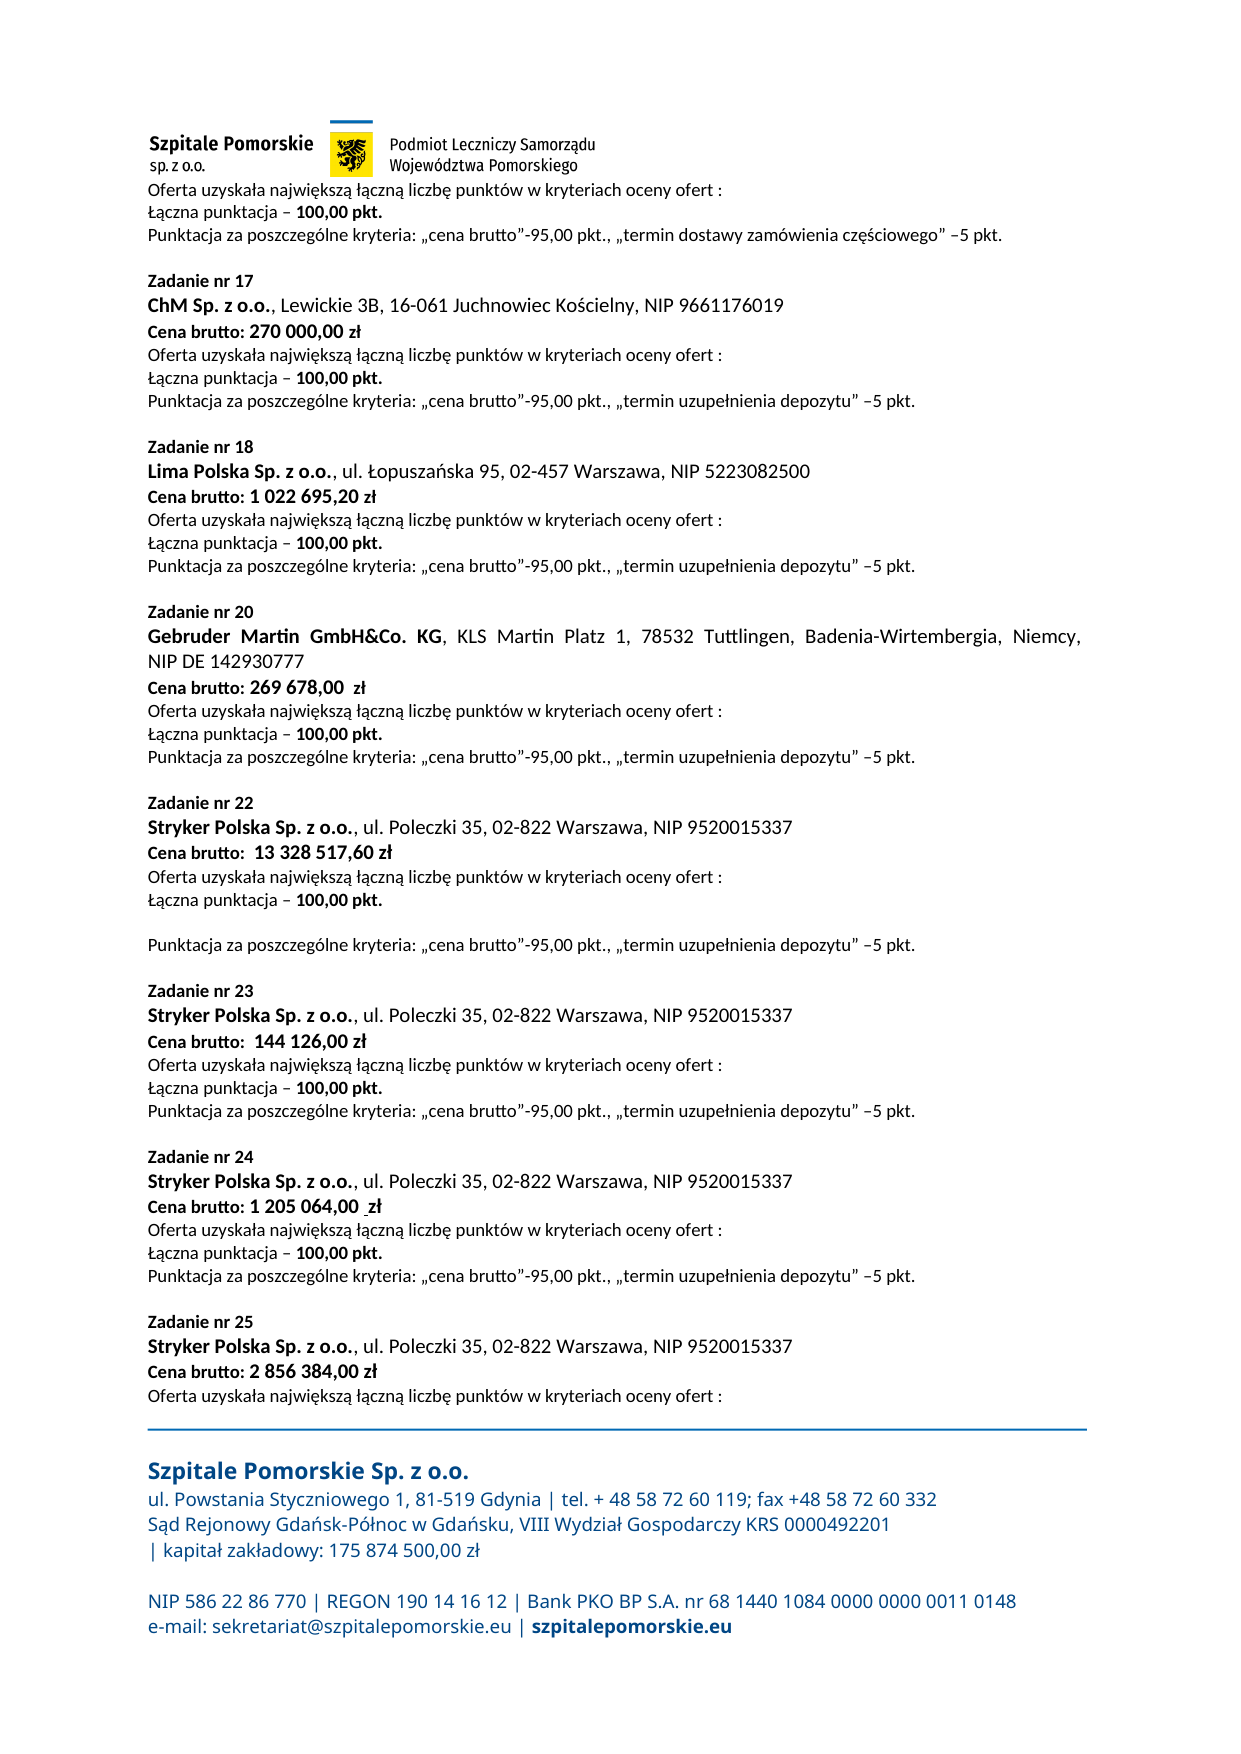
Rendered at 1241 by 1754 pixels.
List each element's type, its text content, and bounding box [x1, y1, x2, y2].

text Łączna punktacja – 100,00 pkt. [148, 1076, 1093, 1099]
text Cena brutto: 144 126,00 zł [148, 1028, 1093, 1053]
text Łączna punktacja – 100,00 pkt. [148, 201, 1093, 224]
text Punktacja za poszczególne kryteria: „cena brutto”-95,00 pkt., „termin dostawy zamówienia częściowego” –5 pkt. [148, 224, 1093, 247]
text Punktacja za poszczególne kryteria: „cena brutto”-95,00 pkt., „termin uzupełnienia depozytu” –5 pkt. [148, 745, 1093, 768]
text Punktacja za poszczególne kryteria: „cena brutto”-95,00 pkt., „termin uzupełnienia depozytu” –5 pkt. [148, 554, 1093, 577]
text Oferta uzyskała największą łączną liczbę punktów w kryteriach oceny ofert : [148, 699, 1093, 722]
text Lima Polska Sp. z o.o., ul. Łopuszańska 95, 02-457 Warszawa, NIP 5223082500 [148, 458, 1093, 483]
text Zadanie nr 17 [148, 269, 1093, 292]
text Stryker Polska Sp. z o.o., ul. Poleczki 35, 02-822 Warszawa, NIP 9520015337 [148, 1168, 1093, 1193]
text Gebruder Martin GmbH&Co. KG, KLS Martin Platz 1, 78532 Tuttlingen, Badenia-Wirtembergia, Niemcy, NIP DE 142930777 [148, 623, 1093, 674]
text Punktacja za poszczególne kryteria: „cena brutto”-95,00 pkt., „termin uzupełnienia depozytu” –5 pkt. [148, 1099, 1093, 1122]
text Łączna punktacja – 100,00 pkt. [148, 722, 1093, 745]
text Cena brutto: 2 856 384,00 zł [148, 1359, 1093, 1384]
text Oferta uzyskała największą łączną liczbę punktów w kryteriach oceny ofert : [148, 1384, 1093, 1407]
text Zadanie nr 25 [148, 1310, 1093, 1333]
text Zadanie nr 20 [148, 600, 1093, 623]
text Stryker Polska Sp. z o.o., ul. Poleczki 35, 02-822 Warszawa, NIP 9520015337 [148, 1333, 1093, 1359]
text Zadanie nr 23 [148, 979, 1093, 1002]
text Stryker Polska Sp. z o.o., ul. Poleczki 35, 02-822 Warszawa, NIP 9520015337 [148, 814, 1093, 839]
text Stryker Polska Sp. z o.o., ul. Poleczki 35, 02-822 Warszawa, NIP 9520015337 [148, 1002, 1093, 1028]
text Punktacja za poszczególne kryteria: „cena brutto”-95,00 pkt., „termin uzupełnienia depozytu” –5 pkt. [148, 389, 1093, 412]
text Cena brutto: 1 022 695,20 zł [148, 483, 1093, 509]
text Łączna punktacja – 100,00 pkt. [148, 1242, 1093, 1264]
text Łączna punktacja – 100,00 pkt. [148, 366, 1093, 389]
text Zadanie nr 24 [148, 1145, 1093, 1168]
text Oferta uzyskała największą łączną liczbę punktów w kryteriach oceny ofert : [148, 1219, 1093, 1242]
text Oferta uzyskała największą łączną liczbę punktów w kryteriach oceny ofert : [148, 509, 1093, 532]
text Punktacja za poszczególne kryteria: „cena brutto”-95,00 pkt., „termin uzupełnienia depozytu” –5 pkt. [148, 1264, 1093, 1287]
text ChM Sp. z o.o., Lewickie 3B, 16-061 Juchnowiec Kościelny, NIP 9661176019 [148, 292, 1093, 318]
text Łączna punktacja – 100,00 pkt. [148, 532, 1093, 554]
text Cena brutto: 269 678,00 zł [148, 674, 1093, 699]
text Oferta uzyskała największą łączną liczbę punktów w kryteriach oceny ofert : [148, 343, 1093, 366]
text Punktacja za poszczególne kryteria: „cena brutto”-95,00 pkt., „termin uzupełnienia depozytu” –5 pkt. [148, 934, 1093, 957]
text Oferta uzyskała największą łączną liczbę punktów w kryteriach oceny ofert : [148, 178, 1093, 201]
text Oferta uzyskała największą łączną liczbę punktów w kryteriach oceny ofert : [148, 1053, 1093, 1076]
text Cena brutto: 1 205 064,00 zł [148, 1193, 1093, 1219]
text Łączna punktacja – 100,00 pkt. [148, 888, 1093, 911]
text Cena brutto: 13 328 517,60 zł [148, 839, 1093, 865]
text Oferta uzyskała największą łączną liczbę punktów w kryteriach oceny ofert : [148, 865, 1093, 888]
text Zadanie nr 22 [148, 791, 1093, 814]
text Zadanie nr 18 [148, 435, 1093, 458]
text Cena brutto: 270 000,00 zł [148, 318, 1093, 343]
picture [147, 118, 596, 178]
